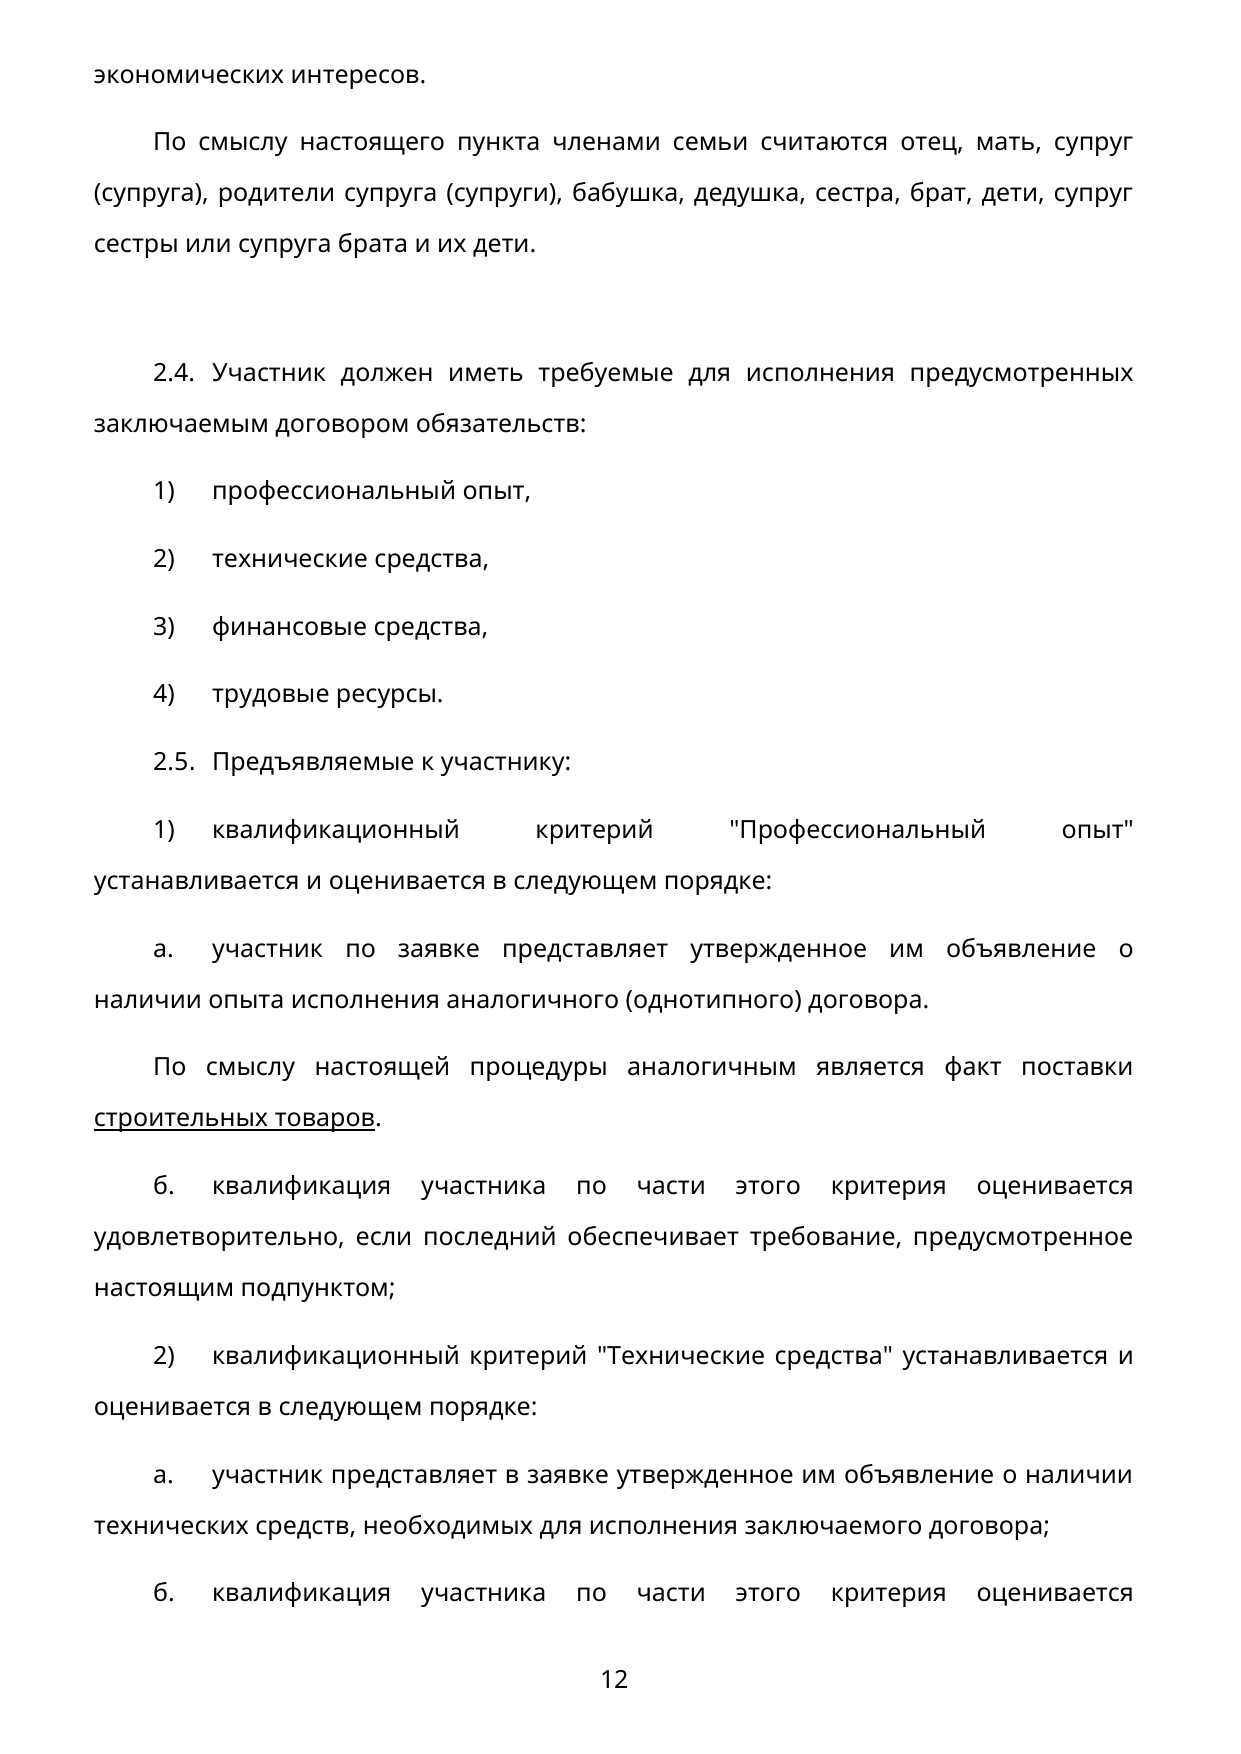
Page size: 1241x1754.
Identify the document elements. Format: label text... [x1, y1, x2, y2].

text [94, 56, 1134, 90]
text 1) квалификационный критерий "Профессиональный опыт" устанавливается и оценивается в следующем порядке: [94, 811, 1134, 897]
text 2.4. Участник должен иметь требуемые для исполнения предусмотренных заключаемым договором обязательств: [94, 354, 1134, 439]
text 2) квалификационный критерий "Технические средства" устанавливается и оценивается в следующем порядке: [94, 1337, 1134, 1423]
text 4) трудовые ресурсы. [94, 676, 1134, 710]
text 2) технические средства, [94, 541, 1134, 575]
text По смыслу настоящего пункта членами семьи считаются отец, мать, супруг (супруга), родители супруга (супруги), бабушка, дедушка, сестра, брат, дети, супруг сестры или супруга брата и их дети. [94, 124, 1134, 260]
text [94, 1575, 1134, 1609]
text а. участник по заявке представляет утвержденное им объявление о наличии опыта исполнения аналогичного (однотипного) договора. [94, 930, 1134, 1015]
text 2.5. Предъявляемые к участнику: [94, 744, 1134, 778]
text 3) финансовые средства, [94, 608, 1134, 642]
text 1) профессиональный опыт, [94, 473, 1134, 507]
text а. участник представляет в заявке утвержденное им объявление о наличии технических средств, необходимых для исполнения заключаемого договора; [94, 1456, 1134, 1541]
text По смыслу настоящей процедуры аналогичным является факт поставки строительных товаров. [94, 1049, 1134, 1134]
